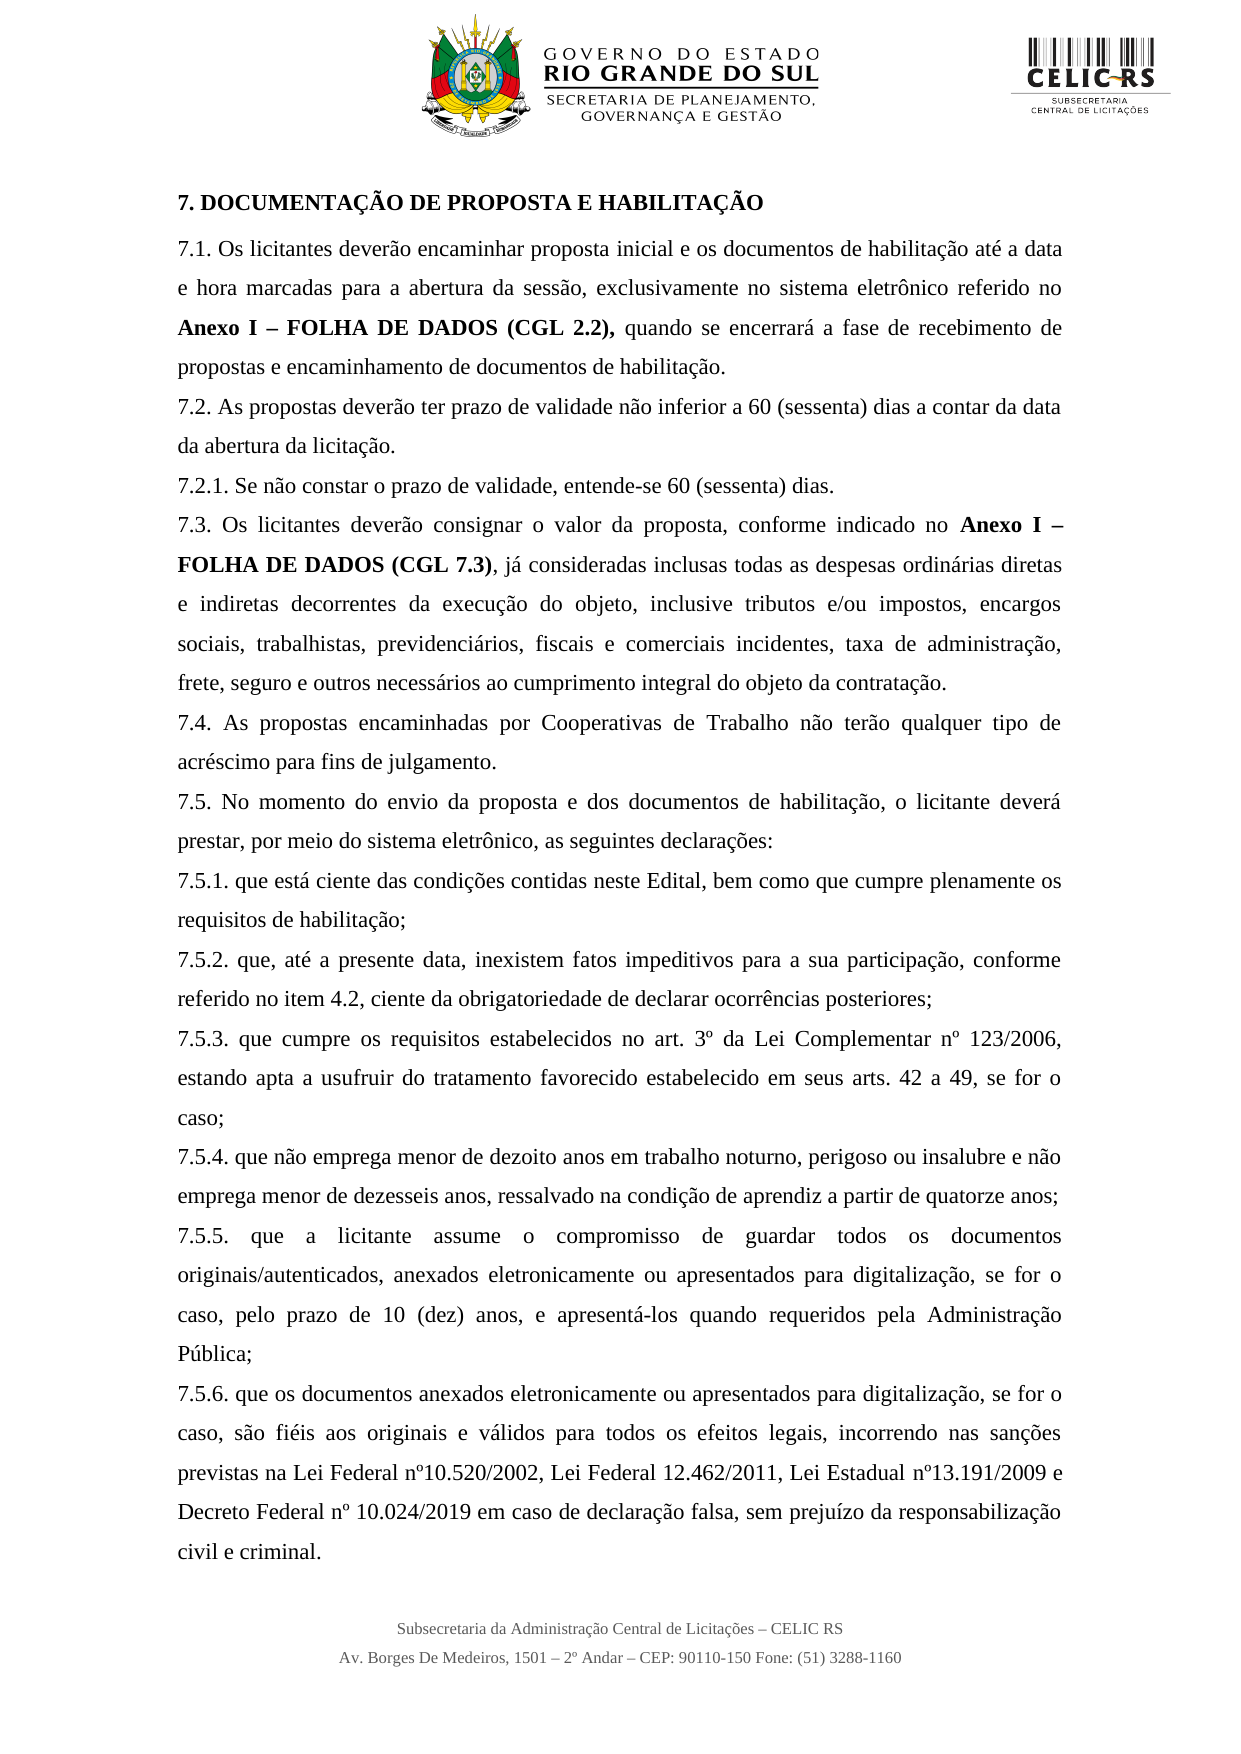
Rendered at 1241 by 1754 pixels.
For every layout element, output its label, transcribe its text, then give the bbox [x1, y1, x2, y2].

text 7.5.5. que a licitante assume o compromisso de guardar todos os documentos originais/autenticados, anexados eletronicamente ou apresentados para digitalização, se for o caso, pelo prazo de 10 (dez) anos, e apresentá-los quando requeridos pela Administração Pública; [177, 1222, 1063, 1367]
text 7.1. Os licitantes deverão encaminhar proposta inicial e os documentos de habilitação até a data e hora marcadas para a abertura da sessão, exclusivamente no sistema eletrônico referido no Anexo I – FOLHA DE DADOS (CGL 2.2), quando se encerrará a fase de recebimento de propostas e encaminhamento de documentos de habilitação. [177, 235, 1063, 380]
text 7.2.1. Se não constar o prazo de validade, entende-se 60 (sessenta) dias. [177, 472, 1063, 498]
text 7.5.2. que, até a presente data, inexistem fatos impeditivos para a sua participação, conforme referido no item 4.2, ciente da obrigatoriedade de declarar ocorrências posteriores; [177, 946, 1063, 1011]
text 7.5.4. que não emprega menor de dezoito anos em trabalho noturno, perigoso ou insalubre e não emprega menor de dezesseis anos, ressalvado na condição de aprendiz a partir de quatorze anos; [177, 1143, 1063, 1209]
subtitle 7. DOCUMENTAÇÃO DE PROPOSTA E HABILITAÇÃO [177, 189, 1063, 216]
picture [421, 14, 819, 137]
text 7.3. Os licitantes deverão consignar o valor da proposta, conforme indicado no Anexo I – FOLHA DE DADOS (CGL 7.3), já consideradas inclusas todas as despesas ordinárias diretas e indiretas decorrentes da execução do objeto, inclusive tributos e/ou impostos, encargos sociais, trabalhistas, previdenciários, fiscais e comerciais incidentes, taxa de administração, frete, seguro e outros necessários ao cumprimento integral do objeto da contratação. [177, 511, 1063, 696]
text 7.5.3. que cumpre os requisitos estabelecidos no art. 3º da Lei Complementar nº 123/2006, estando apta a usufruir do tratamento favorecido estabelecido em seus arts. 42 a 49, se for o caso; [177, 1024, 1063, 1130]
text 7.5.1. que está ciente das condições contidas neste Edital, bem como que cumpre plenamente os requisitos de habilitação; [177, 867, 1063, 932]
text 7.5. No momento do envio da proposta e dos documentos de habilitação, o licitante deverá prestar, por meio do sistema eletrônico, as seguintes declarações: [177, 788, 1063, 853]
picture [1008, 32, 1173, 119]
text 7.5.6. que os documentos anexados eletronicamente ou apresentados para digitalização, se for o caso, são fiéis aos originais e válidos para todos os efeitos legais, incorrendo nas sanções previstas na Lei Federal nº10.520/2002, Lei Federal 12.462/2011, Lei Estadual nº13.191/2009 e Decreto Federal nº 10.024/2019 em caso de declaração falsa, sem prejuízo da responsabilização civil e criminal. [177, 1380, 1063, 1564]
text 7.4. As propostas encaminhadas por Cooperativas de Trabalho não terão qualquer tipo de acréscimo para fins de julgamento. [177, 709, 1063, 774]
text 7.2. As propostas deverão ter prazo de validade não inferior a 60 (sessenta) dias a contar da data da abertura da licitação. [177, 393, 1063, 459]
